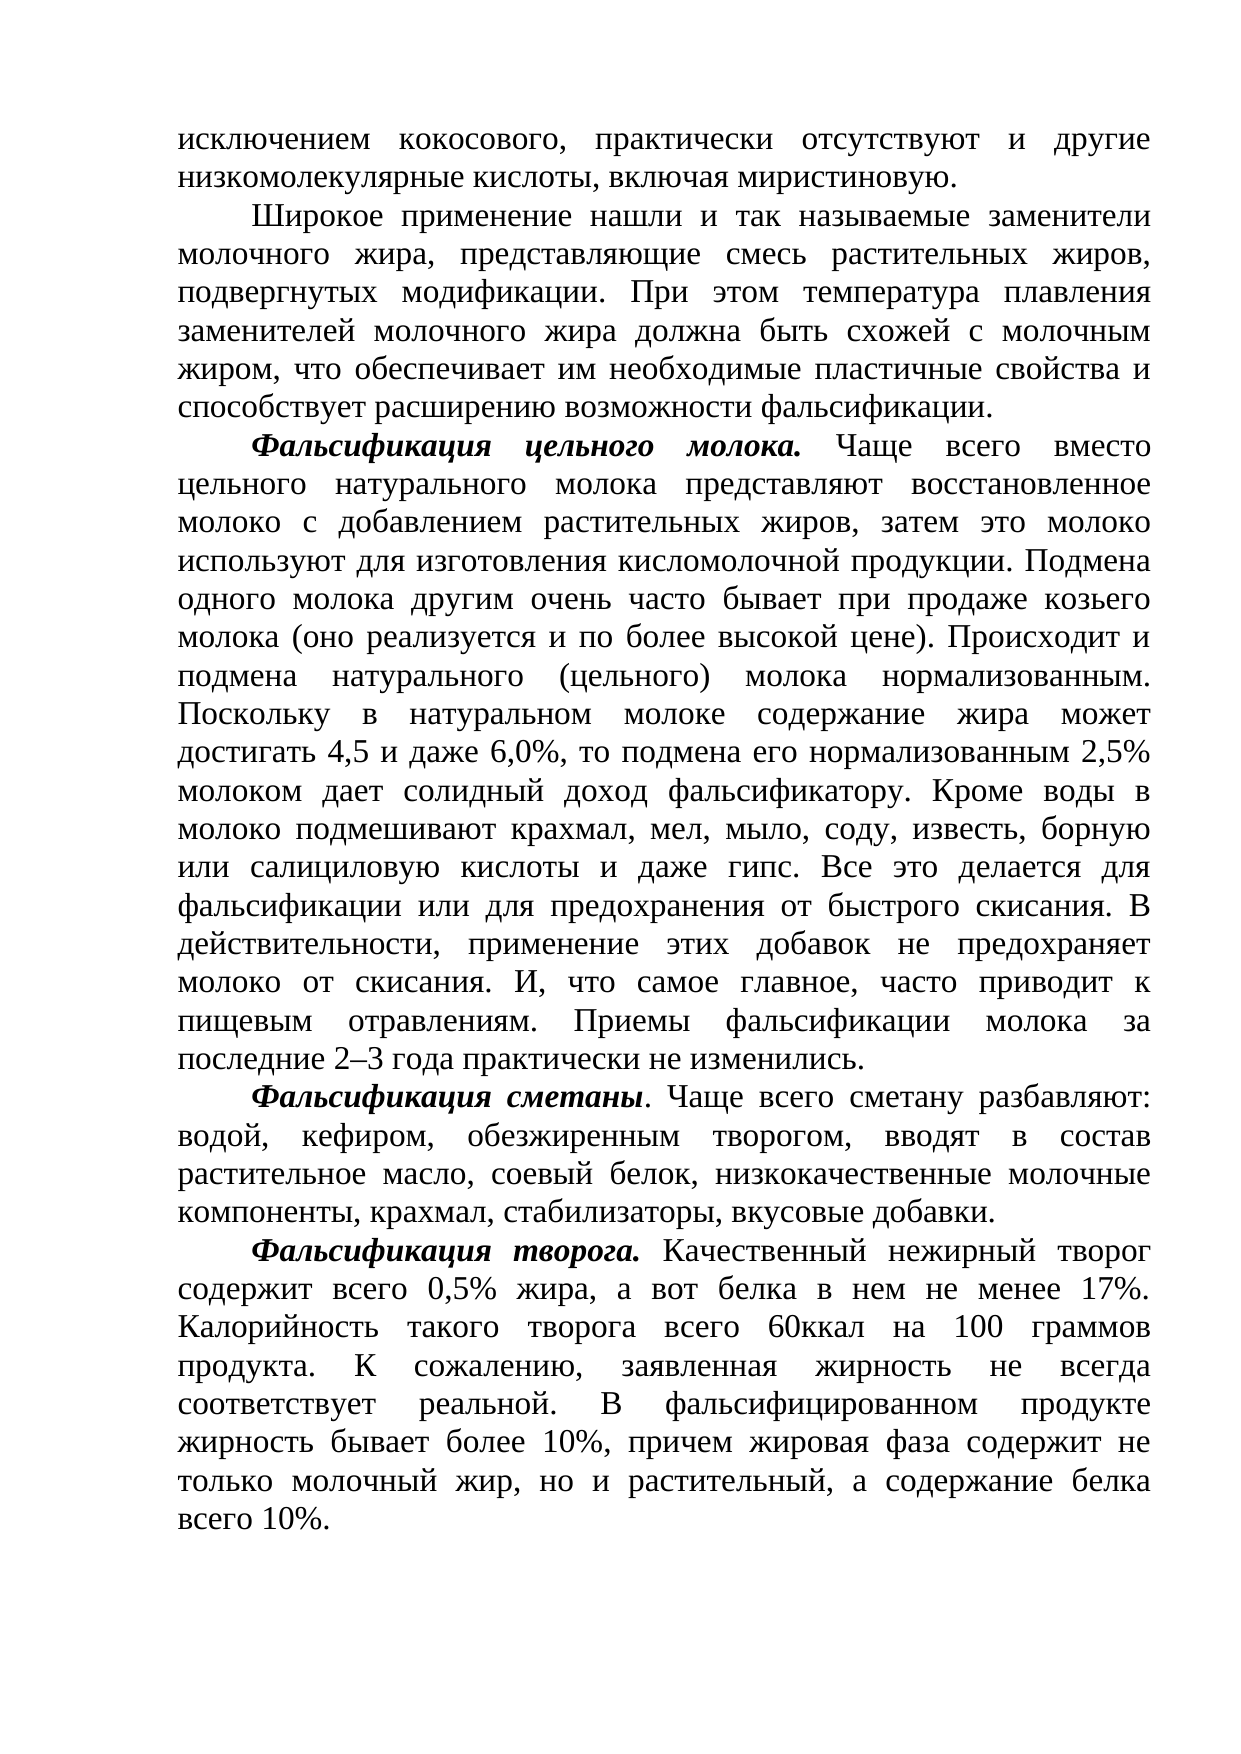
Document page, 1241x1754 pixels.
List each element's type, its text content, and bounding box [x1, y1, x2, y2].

text Фальсификация творога. Качественный нежирный творог содержит всего 0,5% жира, а вот белка в нем не менее 17%. Калорийность такого творога всего 60ккал на 100 граммов продукта. К сожалению, заявленная жирность не всегда соответствует реальной. В фальсифицированном продукте жирность бывает более 10%, причем жировая фаза содержит не только молочный жир, но и растительный, а содержание белка всего 10%. [177, 1230, 1152, 1536]
text Фальсификация сметаны. Чаще всего сметану разбавляют: водой, кефиром, обезжиренным творогом, вводят в состав растительное масло, соевый белок, низкокачественные молочные компоненты, крахмал, стабилизаторы, вкусовые добавки. [177, 1076, 1152, 1230]
text Широкое применение нашли и так называемые заменители молочного жира, представляющие смесь растительных жиров, подвергнутых модификации. При этом температура плавления заменителей молочного жира должна быть схожей с молочным жиром, что обеспечивает им необходимые пластичные свойства и способствует расширению возможности фальсификации. [177, 195, 1152, 425]
text Фальсификация цельного молока. Чаще всего вместо цельного натурального молока представляют восстановленное молоко с добавлением растительных жиров, затем это молоко используют для изготовления кисломолочной продукции. Подмена одного молока другим очень часто бывает при продаже козьего молока (оно реализуется и по более высокой цене). Происходит и подмена натурального (цельного) молока нормализованным. Поскольку в натуральном молоке содержание жира может достигать 4,5 и даже 6,0%, то подмена его нормализованным 2,5% молоком дает солидный доход фальсификатору. Кроме воды в молоко подмешивают крахмал, мел, мыло, соду, известь, борную или салициловую кислоты и даже гипс. Все это делается для фальсификации или для предохранения от быстрого скисания. В действительности, применение этих добавок не предохраняет молоко от скисания. И, что самое главное, часто приводит к пищевым отравлениям. Приемы фальсификации молока за последние 2–3 года практически не изменились. [177, 425, 1152, 1076]
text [177, 118, 1152, 195]
